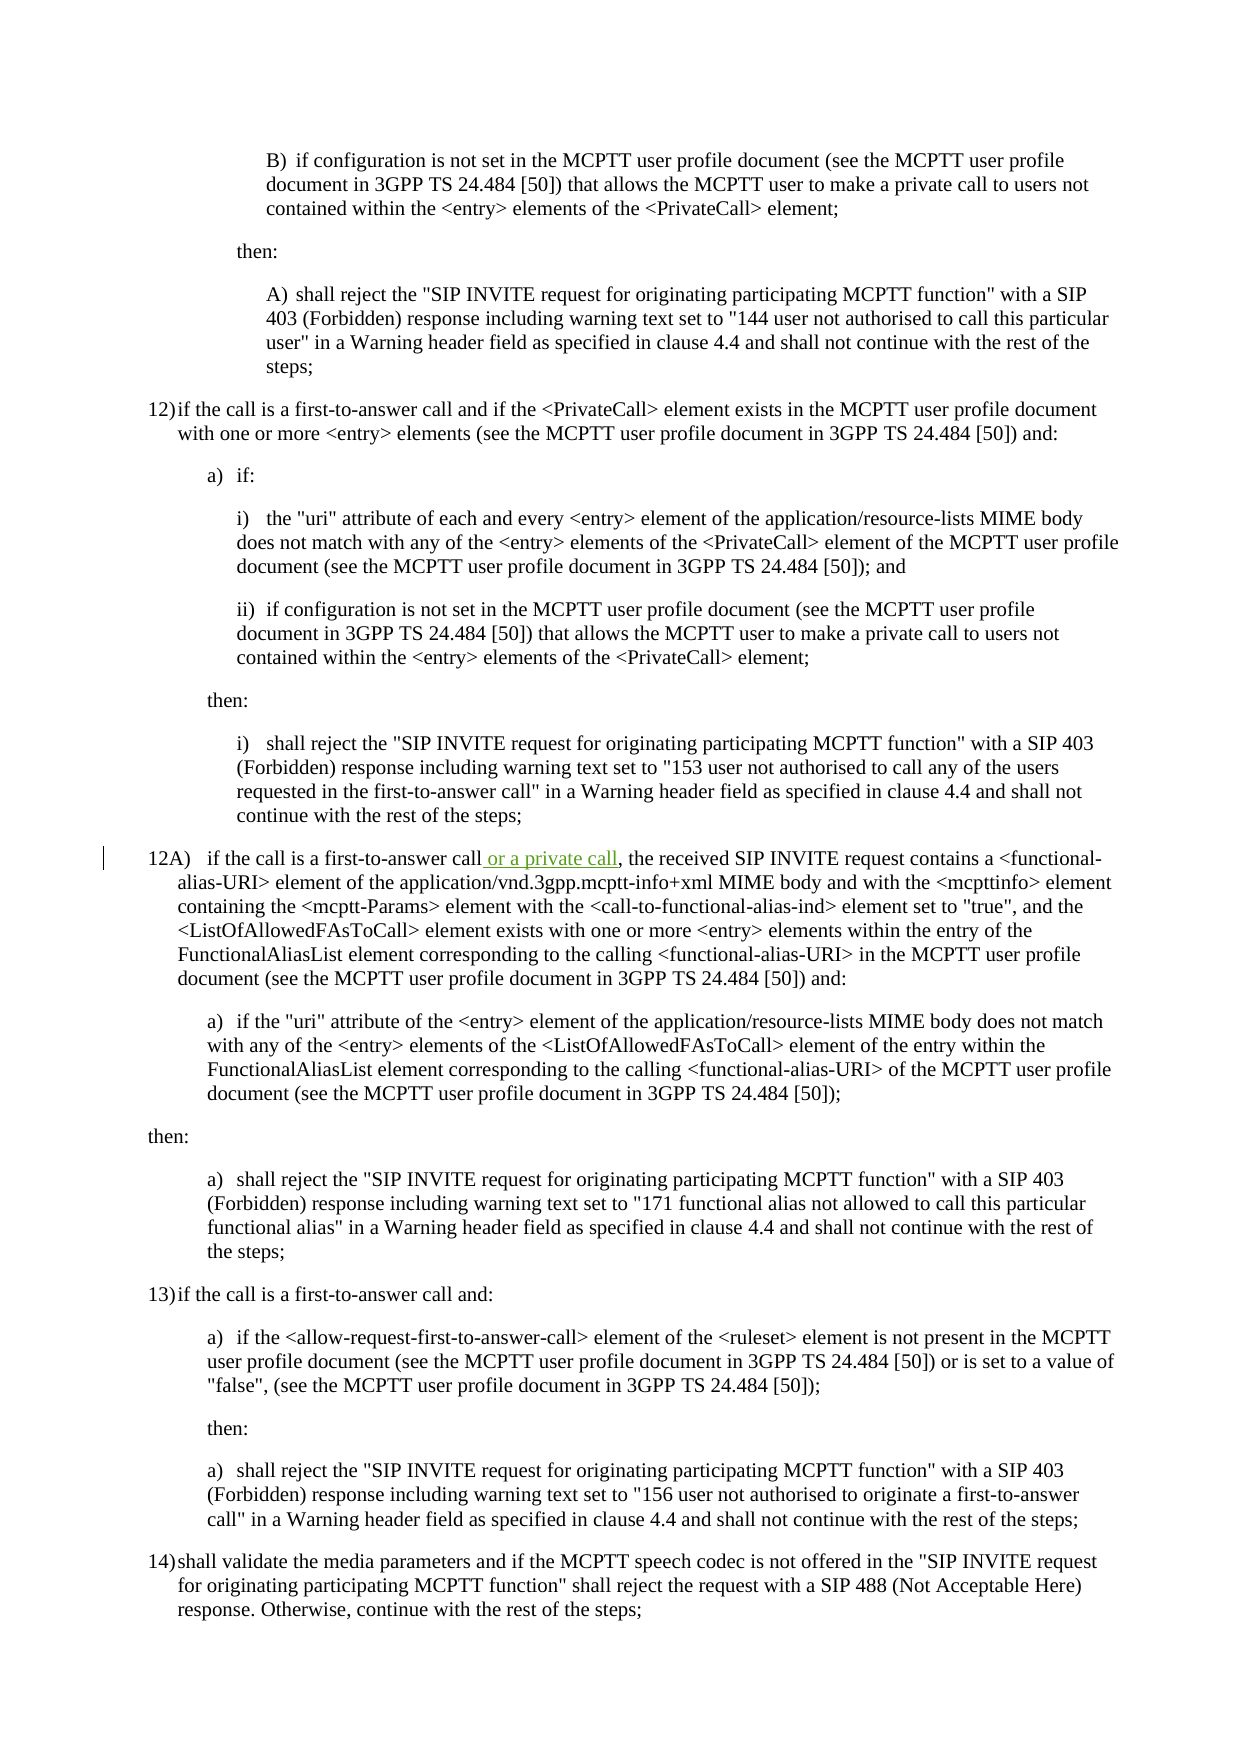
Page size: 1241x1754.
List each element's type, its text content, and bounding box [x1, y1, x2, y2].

text 12) if the call is a first-to-answer call and if the <PrivateCall> element exists in the MCPTT user profile document with one or more <entry> elements (see the MCPTT user profile document in 3GPP TS 24.484 [50]) and: [148, 396, 1122, 444]
text i) the "uri" attribute of each and every <entry> element of the application/resource-lists MIME body does not match with any of the <entry> elements of the <PrivateCall> element of the MCPTT user profile document (see the MCPTT user profile document in 3GPP TS 24.484 [50]); and [236, 506, 1122, 578]
text then: [236, 239, 1122, 263]
text then: [207, 1416, 1122, 1439]
text i) shall reject the "SIP INVITE request for originating participating MCPTT function" with a SIP 403 (Forbidden) response including warning text set to "153 user not authorised to call any of the users requested in the first-to-answer call" in a Warning header field as specified in clause 4.4 and shall not continue with the rest of the steps; [236, 731, 1122, 827]
text a) if the "uri" attribute of the <entry> element of the application/resource-lists MIME body does not match with any of the <entry> elements of the <ListOfAllowedFAsToCall> element of the entry within the FunctionalAliasList element corresponding to the calling <functional-alias-URI> of the MCPTT user profile document (see the MCPTT user profile document in 3GPP TS 24.484 [50]); [207, 1009, 1122, 1105]
text a) if the <allow-request-first-to-answer-call> element of the <ruleset> element is not present in the MCPTT user profile document (see the MCPTT user profile document in 3GPP TS 24.484 [50]) or is set to a value of "false", (see the MCPTT user profile document in 3GPP TS 24.484 [50]); [207, 1324, 1122, 1397]
text a) if: [207, 463, 1122, 487]
text then: [207, 688, 1122, 712]
text 14) shall validate the media parameters and if the MCPTT speech codec is not offered in the "SIP INVITE request for originating participating MCPTT function" shall reject the request with a SIP 488 (Not Acceptable Here) response. Otherwise, continue with the rest of the steps; [148, 1549, 1122, 1621]
text ii) if configuration is not set in the MCPTT user profile document (see the MCPTT user profile document in 3GPP TS 24.484 [50]) that allows the MCPTT user to make a private call to users not contained within the <entry> elements of the <PrivateCall> element; [236, 597, 1122, 669]
text then: [148, 1124, 1122, 1148]
text a) shall reject the "SIP INVITE request for originating participating MCPTT function" with a SIP 403 (Forbidden) response including warning text set to "171 functional alias not allowed to call this particular functional alias" in a Warning header field as specified in clause 4.4 and shall not continue with the rest of the steps; [207, 1167, 1122, 1263]
text A) shall reject the "SIP INVITE request for originating participating MCPTT function" with a SIP 403 (Forbidden) response including warning text set to "144 user not authorised to call this particular user" in a Warning header field as specified in clause 4.4 and shall not continue with the rest of the steps; [266, 281, 1122, 378]
text B) if configuration is not set in the MCPTT user profile document (see the MCPTT user profile document in 3GPP TS 24.484 [50]) that allows the MCPTT user to make a private call to users not contained within the <entry> elements of the <PrivateCall> element; [266, 148, 1122, 220]
text 12A) if the call is a first-to-answer call, the received SIP INVITE request contains a <functional-alias-URI> element of the application/vnd.3gpp.mcptt-info+xml MIME body and with the <mcpttinfo> element containing the <mcptt-Params> element with the <call-to-functional-alias-ind> element set to "true", and the <ListOfAllowedFAsToCall> element exists with one or more <entry> elements within the entry of the FunctionalAliasList element corresponding to the calling <functional-alias-URI> in the MCPTT user profile document (see the MCPTT user profile document in 3GPP TS 24.484 [50]) and: [148, 846, 1122, 990]
text 13) if the call is a first-to-answer call and: [148, 1282, 1122, 1306]
text a) shall reject the "SIP INVITE request for originating participating MCPTT function" with a SIP 403 (Forbidden) response including warning text set to "156 user not authorised to originate a first-to-answer call" in a Warning header field as specified in clause 4.4 and shall not continue with the rest of the steps; [207, 1458, 1122, 1531]
